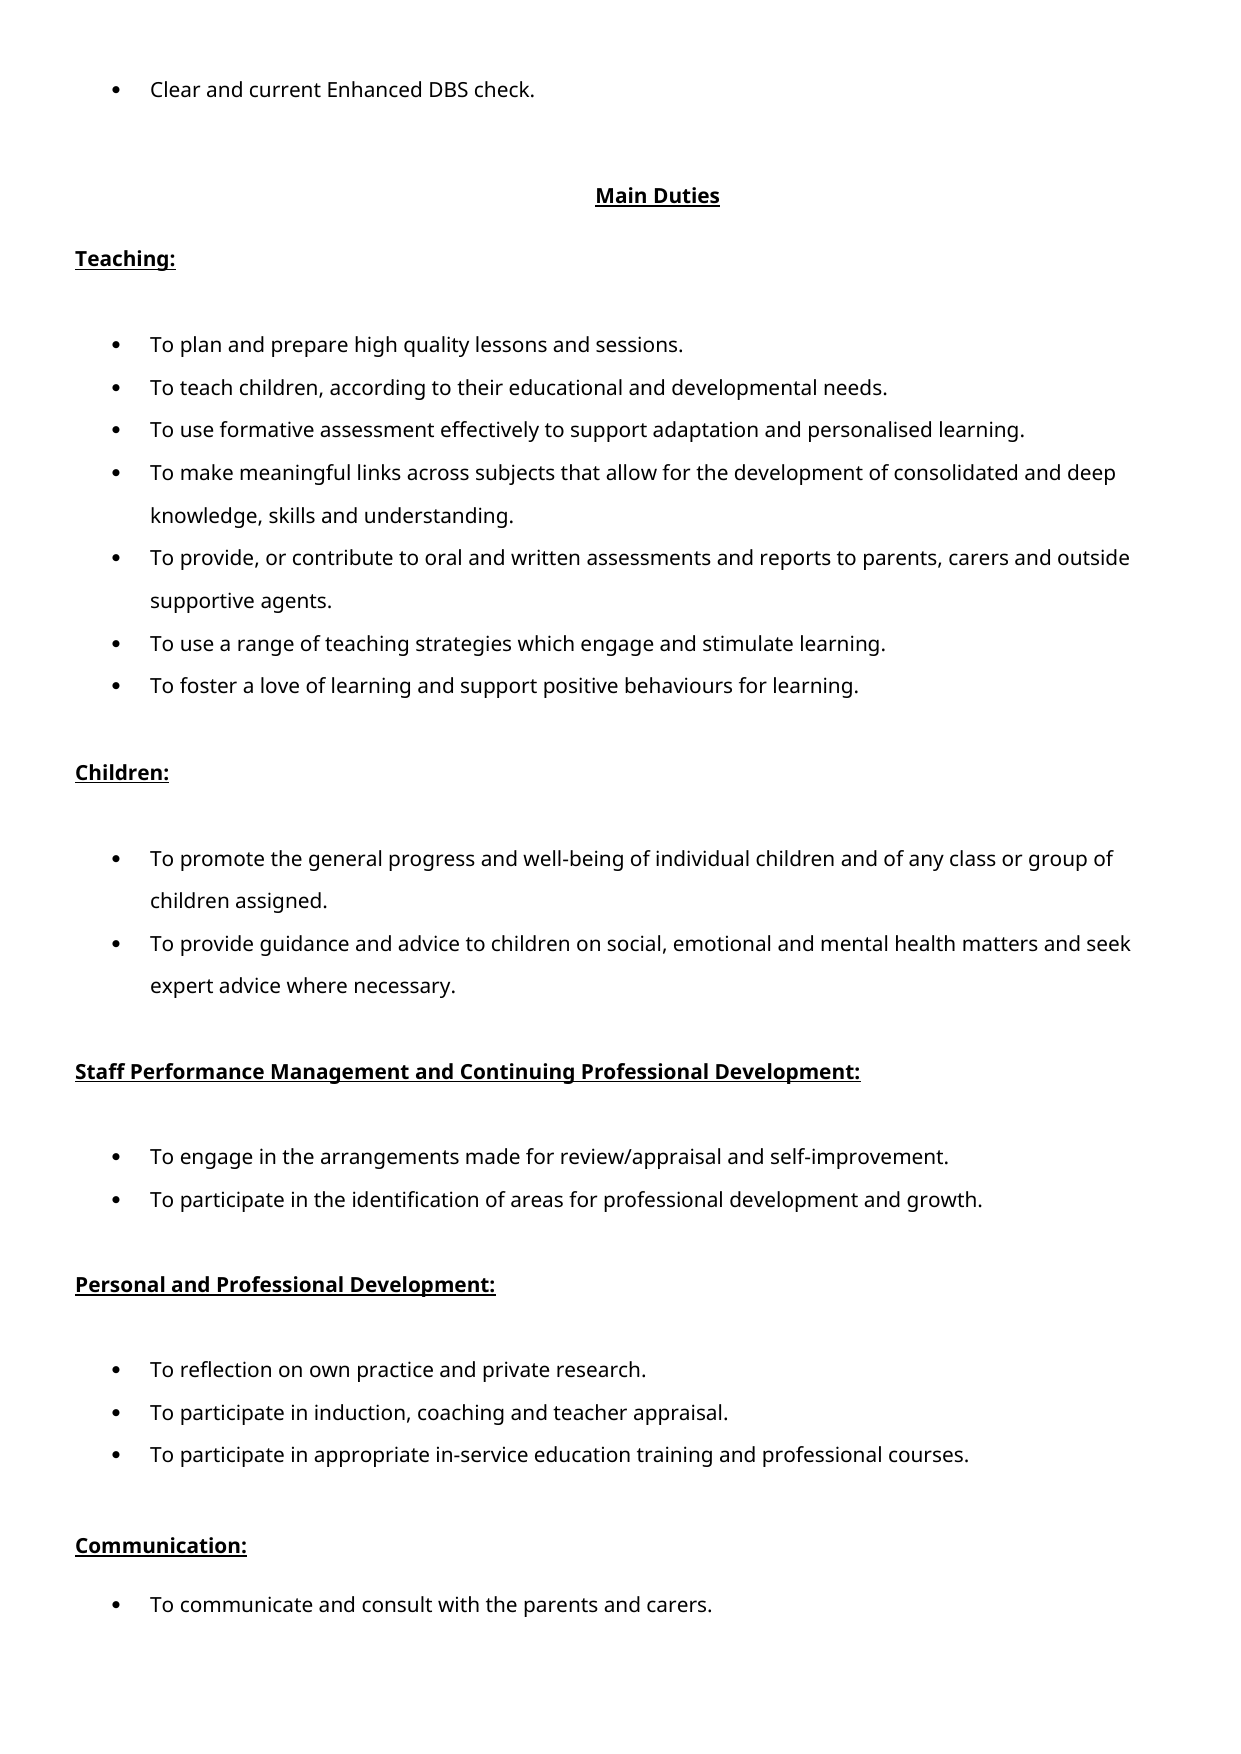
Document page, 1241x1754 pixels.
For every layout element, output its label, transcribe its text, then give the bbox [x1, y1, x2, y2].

list To use formative assessment effectively to support adaptation and personalised learning. [112, 416, 1165, 444]
list To teach children, according to their educational and developmental needs. [112, 373, 1165, 401]
list To participate in induction, coaching and teacher appraisal. [112, 1398, 1165, 1426]
list To plan and prepare high quality lessons and sessions. [112, 330, 1165, 359]
list To provide guidance and advice to children on social, emotional and mental health matters and seek expert advice where necessary. [112, 929, 1165, 1000]
list Clear and current Enhanced DBS check. [112, 75, 1165, 103]
list To make meaningful links across subjects that allow for the development of consolidated and deep knowledge, skills and understanding. [112, 458, 1165, 529]
text Communication: [75, 1531, 1165, 1560]
list To promote the general progress and well-being of individual children and of any class or group of children assigned. [112, 844, 1165, 915]
text Children: [75, 758, 1167, 786]
text Staff Performance Management and Continuing Professional Development: [75, 1057, 1165, 1085]
text Teaching: [75, 244, 1167, 273]
list To participate in appropriate in-service education training and professional courses. [112, 1440, 1165, 1469]
list To participate in the identification of areas for professional development and growth. [112, 1185, 1165, 1213]
list To provide, or contribute to oral and written assessments and reports to parents, carers and outside supportive agents. [112, 543, 1165, 614]
list To foster a love of learning and support positive behaviours for learning. [112, 671, 1165, 700]
text Personal and Professional Development: [75, 1270, 1165, 1298]
list Main Duties [150, 181, 1165, 209]
list To reflection on own practice and private research. [112, 1355, 1165, 1383]
list To engage in the arrangements made for review/appraisal and self-improvement. [112, 1142, 1165, 1171]
list To use a range of teaching strategies which engage and stimulate learning. [112, 629, 1165, 657]
list To communicate and consult with the parents and carers. [112, 1591, 1165, 1619]
